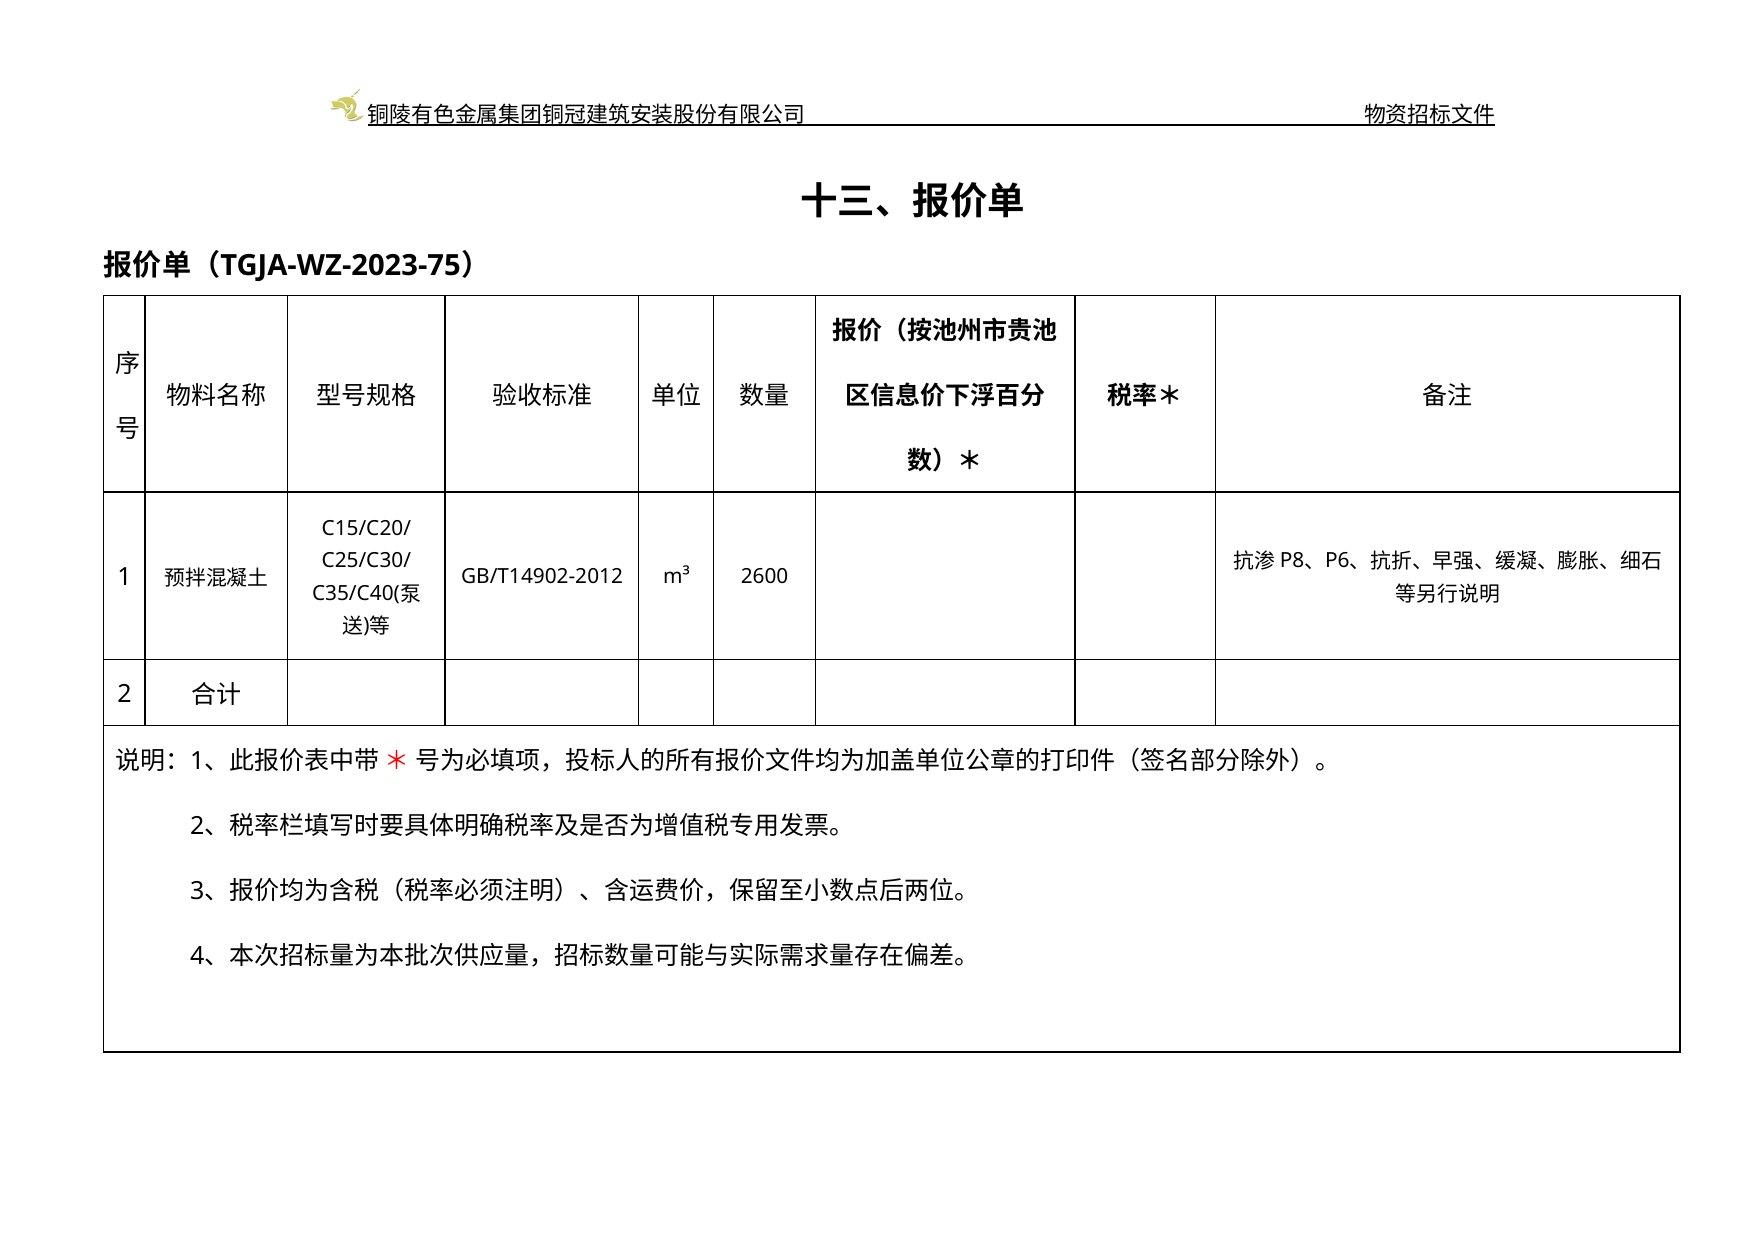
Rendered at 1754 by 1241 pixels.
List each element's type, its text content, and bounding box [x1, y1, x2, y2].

table_cell [1076, 660, 1215, 725]
table_cell [639, 660, 713, 725]
table_cell 合计 [146, 660, 287, 725]
table_header 报价（按池州市贵池区信息价下浮百分数）＊ [816, 296, 1074, 491]
table_header 单位 [639, 296, 713, 491]
table_header 数量 [714, 296, 815, 491]
table_cell [816, 660, 1074, 725]
table_cell GB/T14902-2012 [446, 493, 638, 659]
table_cell m³ [639, 493, 713, 659]
table_cell 说明：1、此报价表中带 ＊ 号为必填项，投标人的所有报价文件均为加盖单位公章的打印件（签名部分除外）。 2、税率栏填写时要具体明确税率及是否为增值税专用发票。 3、报价均为含税（税率必须注明）、含运费价，保留至小数点后两位。 4、本次招标量为本批次供应量，招标数量可能与实际需求量存在偏差。 [104, 726, 1679, 1051]
table_header 备注 [1216, 296, 1679, 491]
table_cell 2600 [714, 493, 815, 659]
table_cell 2 [104, 660, 144, 725]
table_header 型号规格 [288, 296, 444, 491]
table_header 验收标准 [446, 296, 638, 491]
table_cell [446, 660, 638, 725]
picture [329, 88, 368, 123]
table_cell 1 [104, 493, 144, 659]
table_cell [1216, 660, 1679, 725]
table_cell [816, 493, 1074, 659]
table_cell [288, 660, 444, 725]
table_header 税率＊ [1076, 296, 1215, 491]
table_cell [714, 660, 815, 725]
text 报价单（TGJA-WZ-2023-75） [103, 230, 1721, 295]
table_header 物料名称 [146, 296, 287, 491]
text 十三、报价单 [103, 165, 1721, 230]
table_header 序号 [104, 296, 144, 491]
table_cell C15/C20/C25/C30/C35/C40(泵送)等 [288, 493, 444, 659]
table_cell 抗渗P8、P6、抗折、早强、缓凝、膨胀、细石等另行说明 [1216, 493, 1679, 659]
table_cell [1076, 493, 1215, 659]
table_cell 预拌混凝土 [146, 493, 287, 659]
